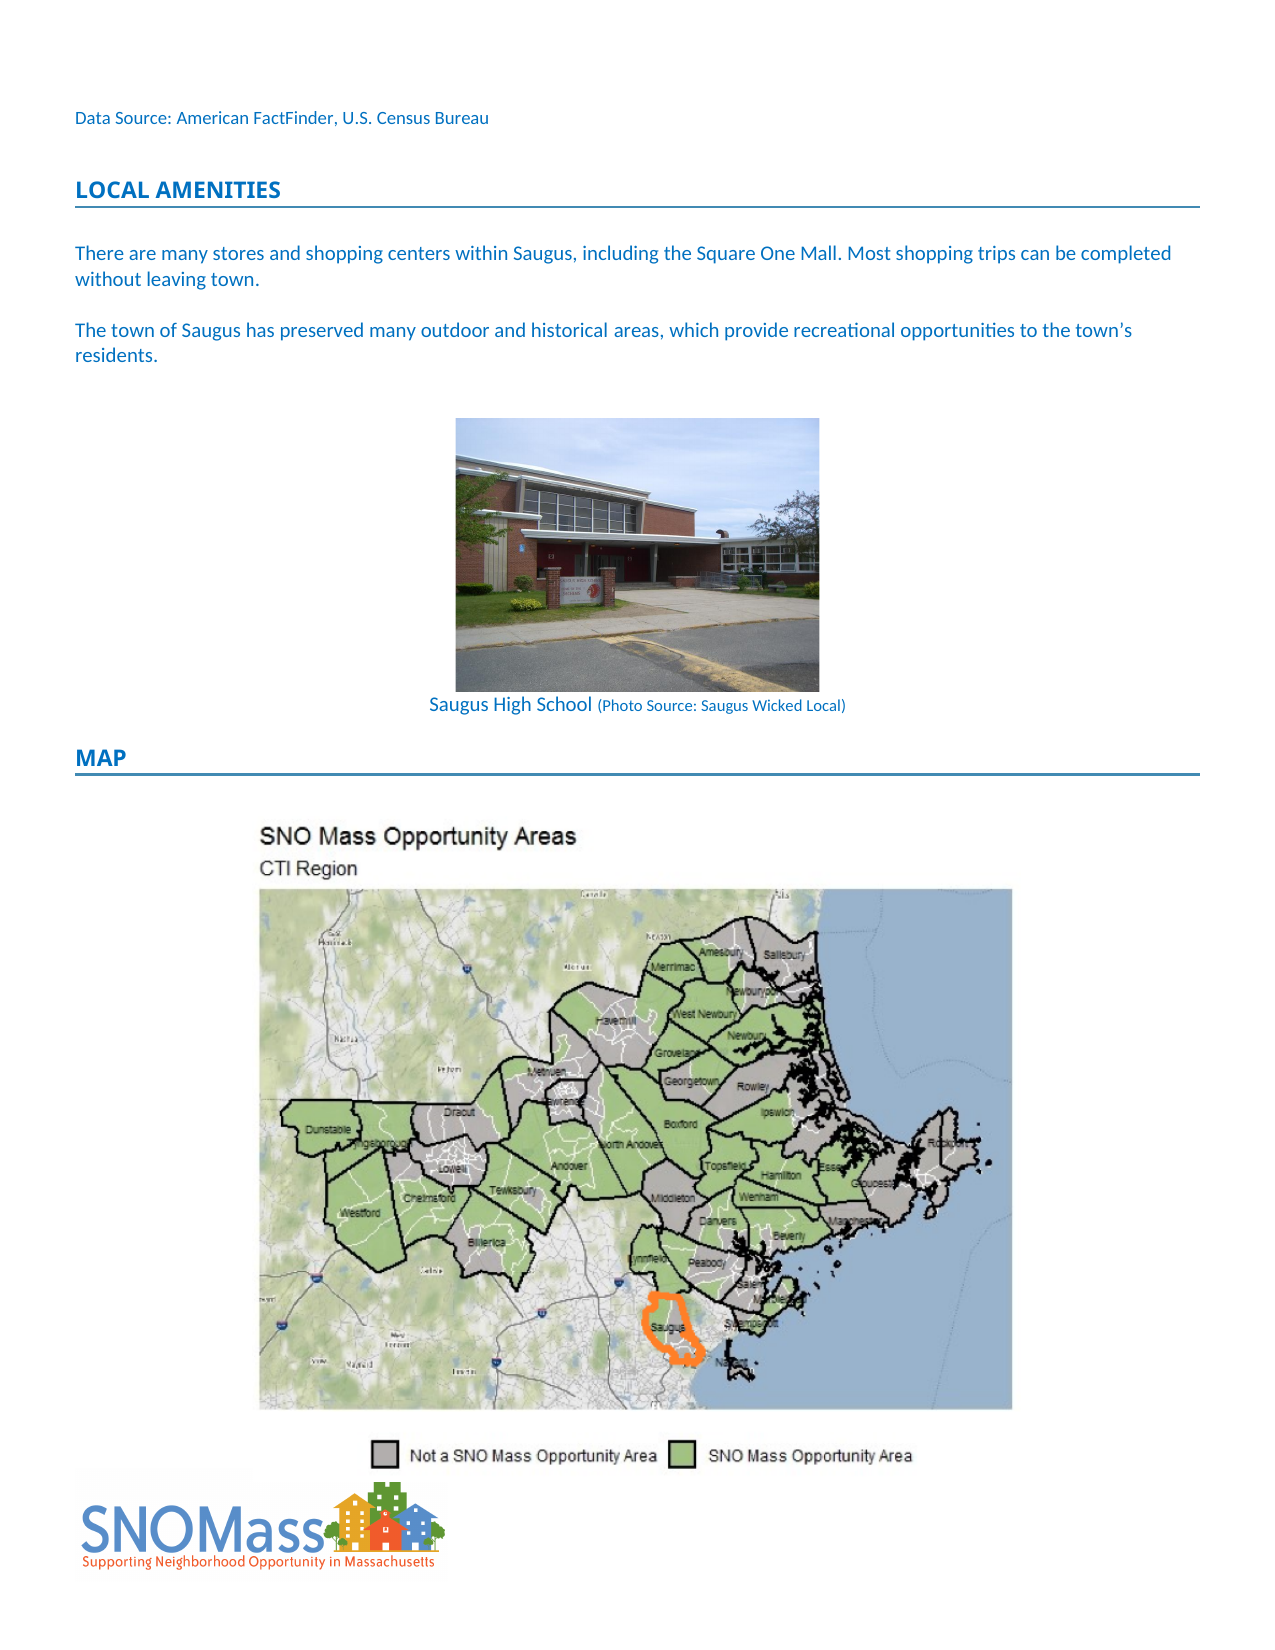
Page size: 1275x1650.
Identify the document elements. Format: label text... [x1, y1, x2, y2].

picture [455, 418, 820, 692]
text The town of Saugus has preserved many outdoor and historical areas, which provide recreational opportunities to the town’s residents. [75, 317, 1200, 368]
subtitle Local Amenities [75, 174, 1200, 206]
picture [75, 816, 1020, 1582]
text There are many stores and shopping centers within Saugus, including the Square One Mall. Most shopping trips can be completed without leaving town. [75, 241, 1200, 291]
text Saugus High School (Photo Source: Saugus Wicked Local) [75, 691, 1200, 717]
subtitle MAP [75, 742, 1200, 773]
text Data Source: American FactFinder, U.S. Census Bureau [75, 106, 600, 129]
